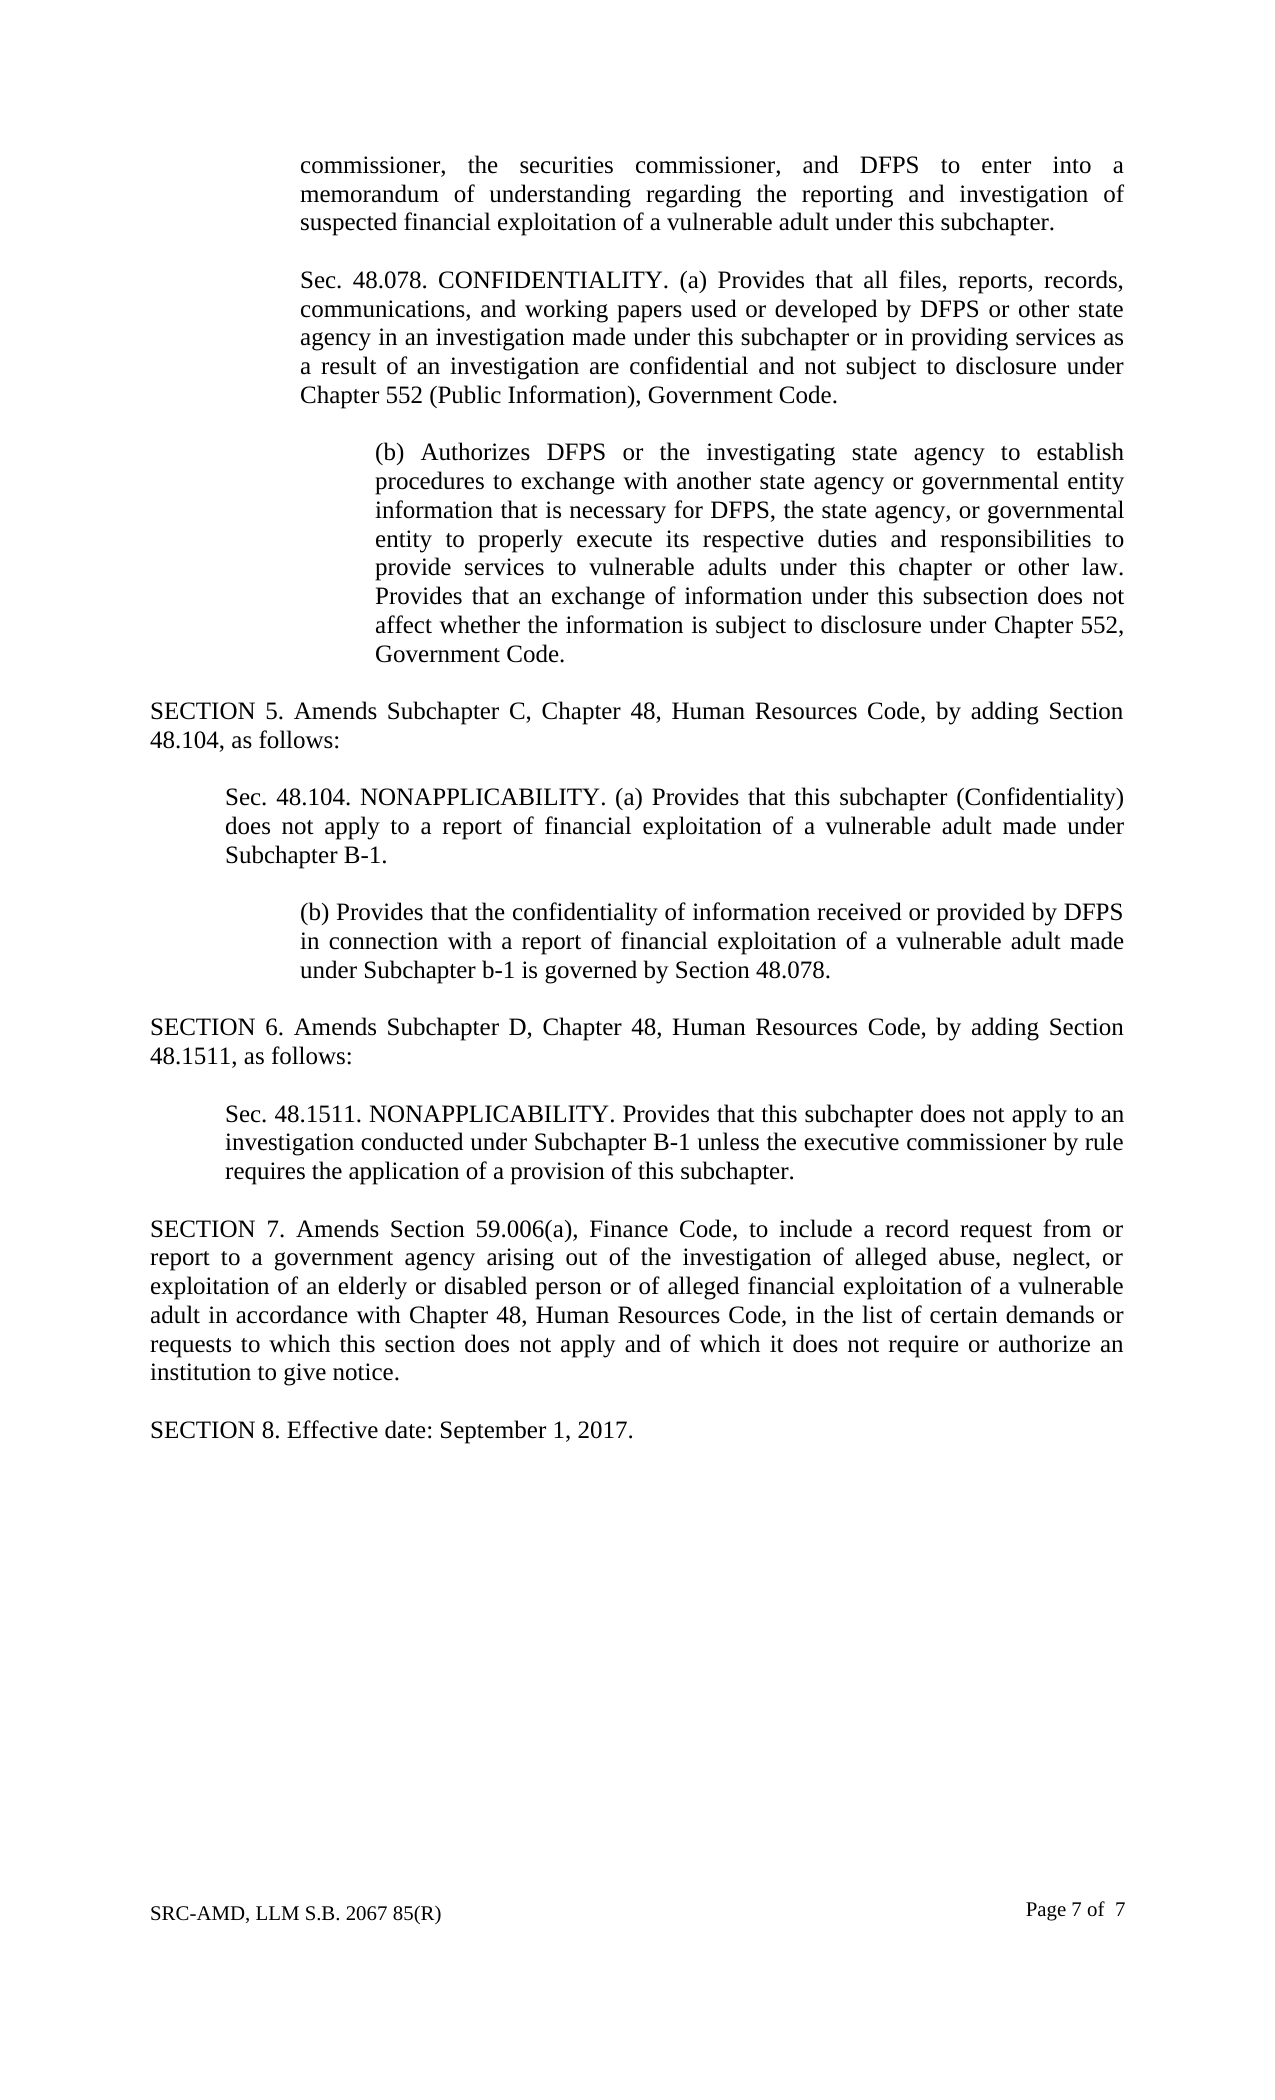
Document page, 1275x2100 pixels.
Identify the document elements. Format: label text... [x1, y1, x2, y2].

text (b) Authorizes DFPS or the investigating state agency to establish procedures to exchange with another state agency or governmental entity information that is necessary for DFPS, the state agency, or governmental entity to properly execute its respective duties and responsibilities to provide services to vulnerable adults under this chapter or other law. Provides that an exchange of information under this subsection does not affect whether the information is subject to disclosure under Chapter 552, Government Code. [375, 437, 1125, 667]
text Sec. 48.104. NONAPPLICABILITY. (a) Provides that this subchapter (Confidentiality) does not apply to a report of financial exploitation of a vulnerable adult made under Subchapter B-1. [225, 782, 1125, 869]
text (b) Provides that the confidentiality of information received or provided by DFPS in connection with a report of financial exploitation of a vulnerable adult made under Subchapter b-1 is governed by Section 48.078. [300, 897, 1125, 984]
text SECTION 5. Amends Subchapter C, Chapter 48, Human Resources Code, by adding Section 48.104, as follows: [150, 696, 1125, 754]
text SECTION 8. Effective date: September 1, 2017. [150, 1415, 1125, 1444]
text SECTION 7. Amends Section 59.006(a), Finance Code, to include a record request from or report to a government agency arising out of the investigation of alleged abuse, neglect, or exploitation of an elderly or disabled person or of alleged financial exploitation of a vulnerable adult in accordance with Chapter 48, Human Resources Code, in the list of certain demands or requests to which this section does not apply and of which it does not require or authorize an institution to give notice. [150, 1214, 1125, 1386]
text SECTION 6. Amends Subchapter D, Chapter 48, Human Resources Code, by adding Section 48.1511, as follows: [150, 1012, 1125, 1070]
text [300, 150, 1125, 236]
text Sec. 48.078. CONFIDENTIALITY. (a) Provides that all files, reports, records, communications, and working papers used or developed by DFPS or other state agency in an investigation made under this subchapter or in providing services as a result of an investigation are confidential and not subject to disclosure under Chapter 552 (Public Information), Government Code. [300, 265, 1125, 409]
text Sec. 48.1511. NONAPPLICABILITY. Provides that this subchapter does not apply to an investigation conducted under Subchapter B-1 unless the executive commissioner by rule requires the application of a provision of this subchapter. [225, 1099, 1125, 1185]
